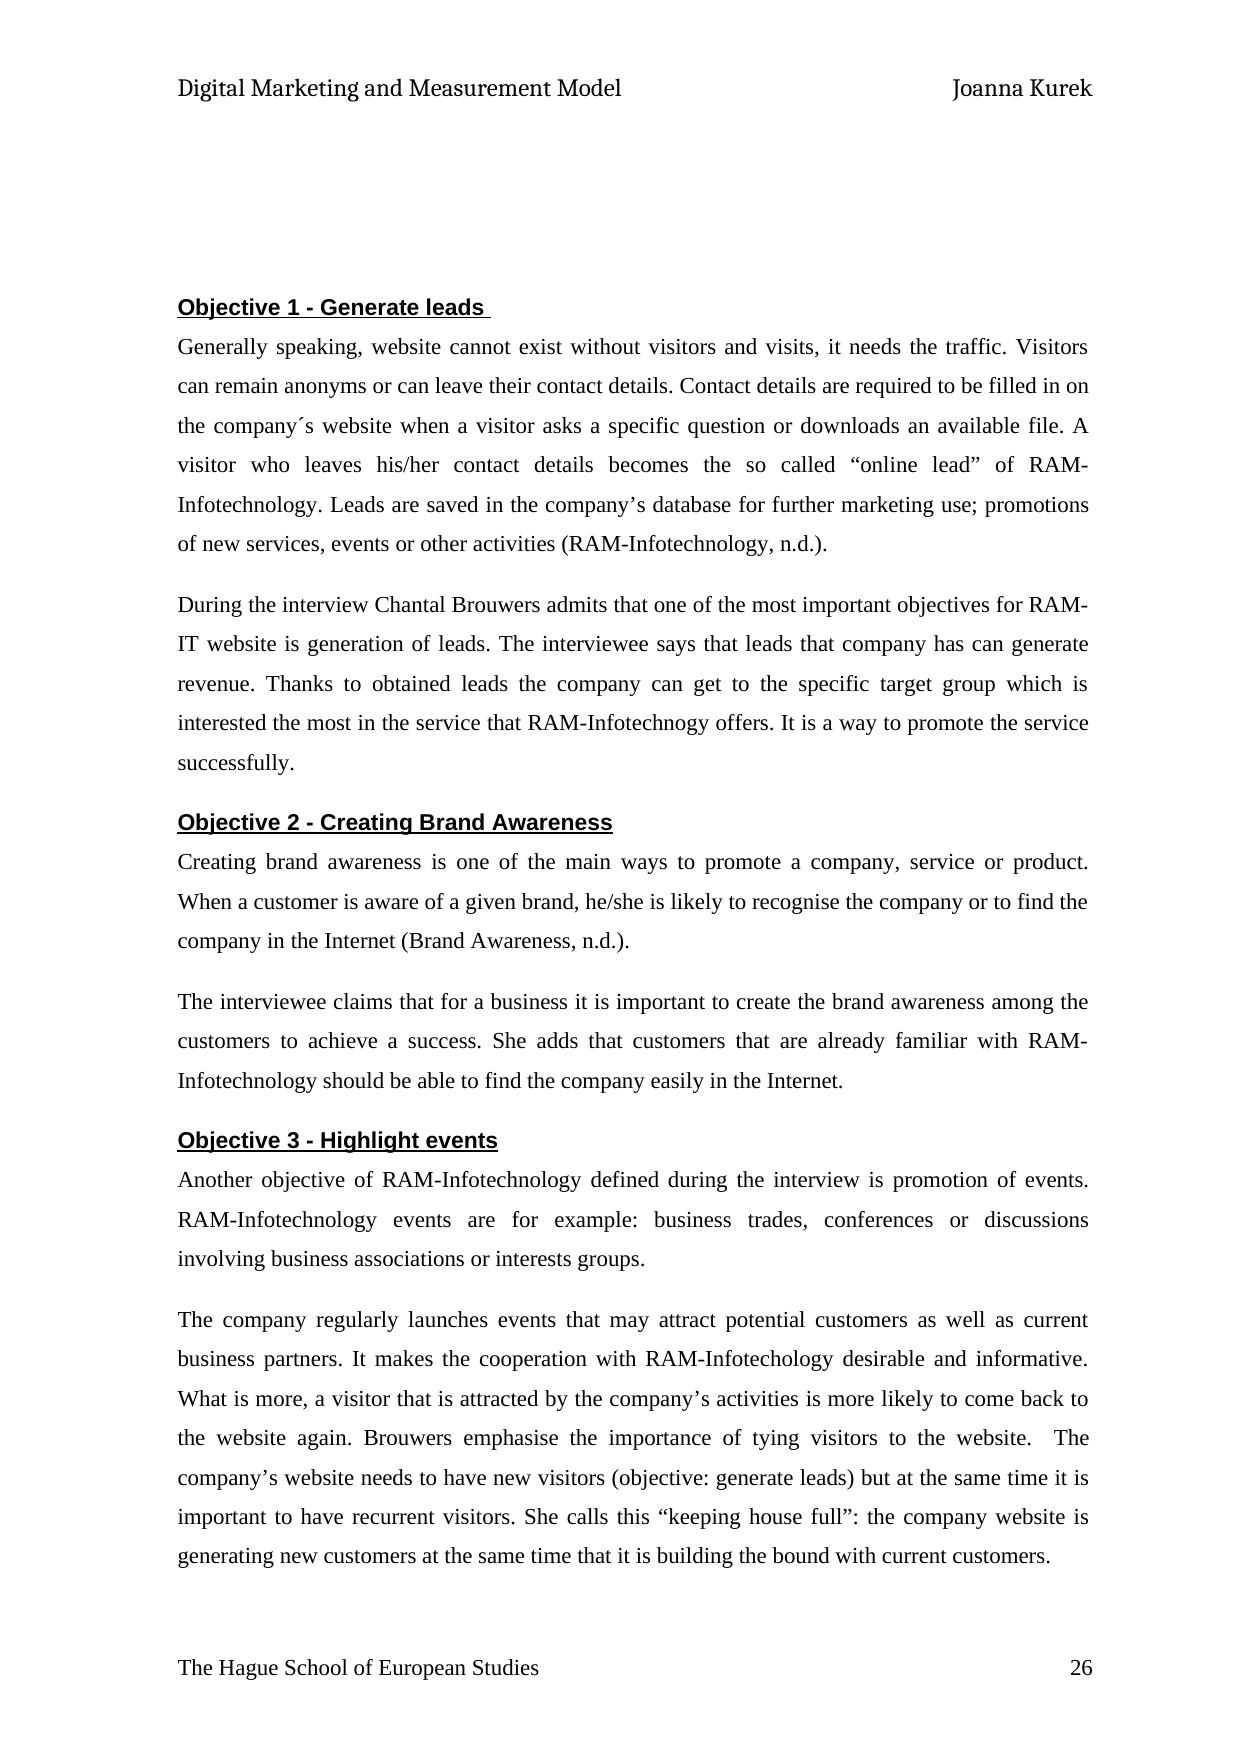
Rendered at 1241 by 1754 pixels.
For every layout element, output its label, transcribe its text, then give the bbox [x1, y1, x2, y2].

text During the interview Chantal Brouwers admits that one of the most important objectives for RAM-IT website is generation of leads. The interviewee says that leads that company has can generate revenue. Thanks to obtained leads the company can get to the specific target group which is interested the most in the service that RAM-Infotechnogy offers. It is a way to promote the service successfully. [177, 591, 1090, 775]
text Generally speaking, website cannot exist without visitors and visits, it needs the traffic. Visitors can remain anonyms or can leave their contact details. Contact details are required to be filled in on the company´s website when a visitor asks a specific question or downloads an available file. A visitor who leaves his/her contact details becomes the so called “online lead” of RAM-Infotechnology. Leads are saved in the company’s database for further marketing use; promotions of new services, events or other activities (RAM-Infotechnology, n.d.). [177, 333, 1090, 557]
text The interviewee claims that for a business it is important to create the brand awareness among the customers to achieve a success. She adds that customers that are already familiar with RAM-Infotechnology should be able to find the company easily in the Internet. [177, 988, 1090, 1093]
subtitle Objective 2 - Creating Brand Awareness [177, 809, 1090, 835]
subtitle Objective 3 - Highlight events [177, 1127, 1090, 1153]
text The company regularly launches events that may attract potential customers as well as current business partners. It makes the cooperation with RAM-Infotechology desirable and informative. What is more, a visitor that is attracted by the company’s activities is more likely to come back to the website again. Brouwers emphasise the importance of tying visitors to the website. The company’s website needs to have new visitors (objective: generate leads) but at the same time it is important to have recurrent visitors. She calls this “keeping house full”: the company website is generating new customers at the same time that it is building the bound with current customers. [177, 1306, 1090, 1569]
subtitle Objective 1 - Generate leads [177, 293, 1090, 320]
text Another objective of RAM-Infotechnology defined during the interview is promotion of events. RAM-Infotechnology events are for example: business trades, conferences or discussions involving business associations or interests groups. [177, 1166, 1090, 1272]
text Creating brand awareness is one of the main ways to promote a company, service or product. When a customer is aware of a given brand, he/she is likely to recognise the company or to find the company in the Internet (Brand Awareness, n.d.). [177, 848, 1090, 954]
